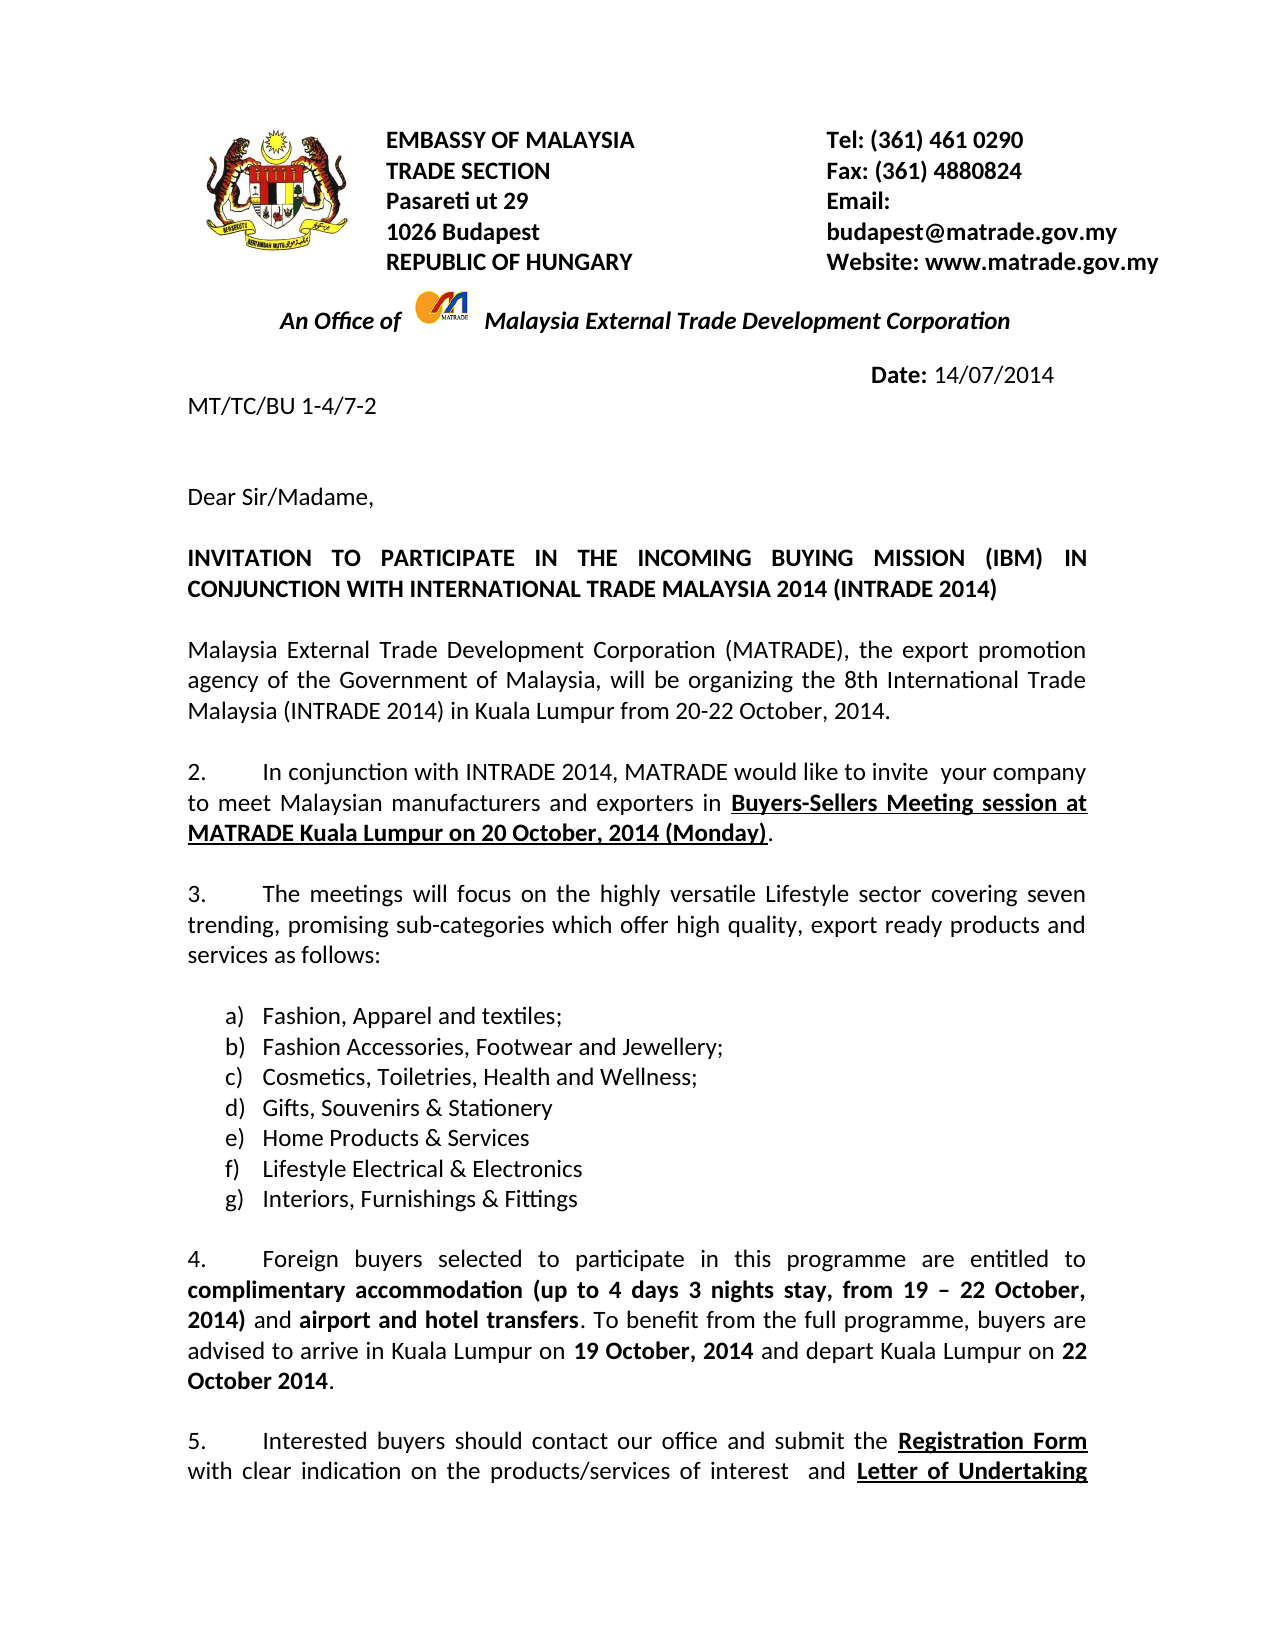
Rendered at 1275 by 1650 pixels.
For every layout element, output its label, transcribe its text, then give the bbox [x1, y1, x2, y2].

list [187, 1425, 1087, 1486]
picture [197, 124, 354, 259]
text 4. Foreign buyers selected to participate in this programme are entitled to complimentary accommodation (up to 4 days 3 nights stay, from 19 – 22 October, 2014) and airport and hotel transfers. To benefit from the full programme, buyers are advised to arrive in Kuala Lumpur on 19 October, 2014 and depart Kuala Lumpur on 22 October 2014. [187, 1243, 1087, 1396]
text a) Fashion, Apparel and textiles; [225, 1000, 1087, 1031]
table_header EMBASSY OF MALAYSIA TRADE SECTION Pasareti ut 29 1026 Budapest REPUBLIC OF HUNGARY [375, 94, 815, 282]
table_header Tel: (361) 461 0290 Fax: (361) 4880824 Email: budapest@matrade.gov.my Website: www.matrade.gov.my [815, 94, 1180, 282]
text An Office of Malaysia External Trade Development Corporation [187, 150, 1103, 335]
text b) Fashion Accessories, Footwear and Jewellery; [225, 1031, 1087, 1061]
text MT/TC/BU 1-4/7-2 [187, 390, 1087, 421]
text g) Interiors, Furnishings & Fittings [187, 1183, 1087, 1214]
text INVITATION TO PARTICIPATE IN THE INCOMING BUYING MISSION (IBM) IN CONJUNCTION WITH INTERNATIONAL TRADE MALAYSIA 2014 (INTRADE 2014) [187, 543, 1087, 604]
table_header [176, 94, 374, 282]
text 2. In conjunction with INTRADE 2014, MATRADE would like to invite your company to meet Malaysian manufacturers and exporters in Buyers-Sellers Meeting session at MATRADE Kuala Lumpur on 20 October, 2014 (Monday). [187, 756, 1087, 848]
picture [412, 282, 473, 330]
text 3. The meetings will focus on the highly versatile Lifestyle sector covering seven trending, promising sub-categories which offer high quality, export ready products and services as follows: [187, 878, 1087, 970]
text e) Home Products & Services [187, 1122, 1087, 1153]
text Malaysia External Trade Development Corporation (MATRADE), the export promotion agency of the Government of Malaysia, will be organizing the 8th International Trade Malaysia (INTRADE 2014) in Kuala Lumpur from 20-22 October, 2014. [187, 634, 1087, 726]
text d) Gifts, Souvenirs & Stationery [187, 1092, 1087, 1122]
text c) Cosmetics, Toiletries, Health and Wellness; [225, 1061, 1087, 1092]
text f) Lifestyle Electrical & Electronics [187, 1153, 1087, 1183]
text Date: 14/07/2014 [187, 359, 1087, 390]
text Dear Sir/Madame, [187, 482, 1087, 512]
